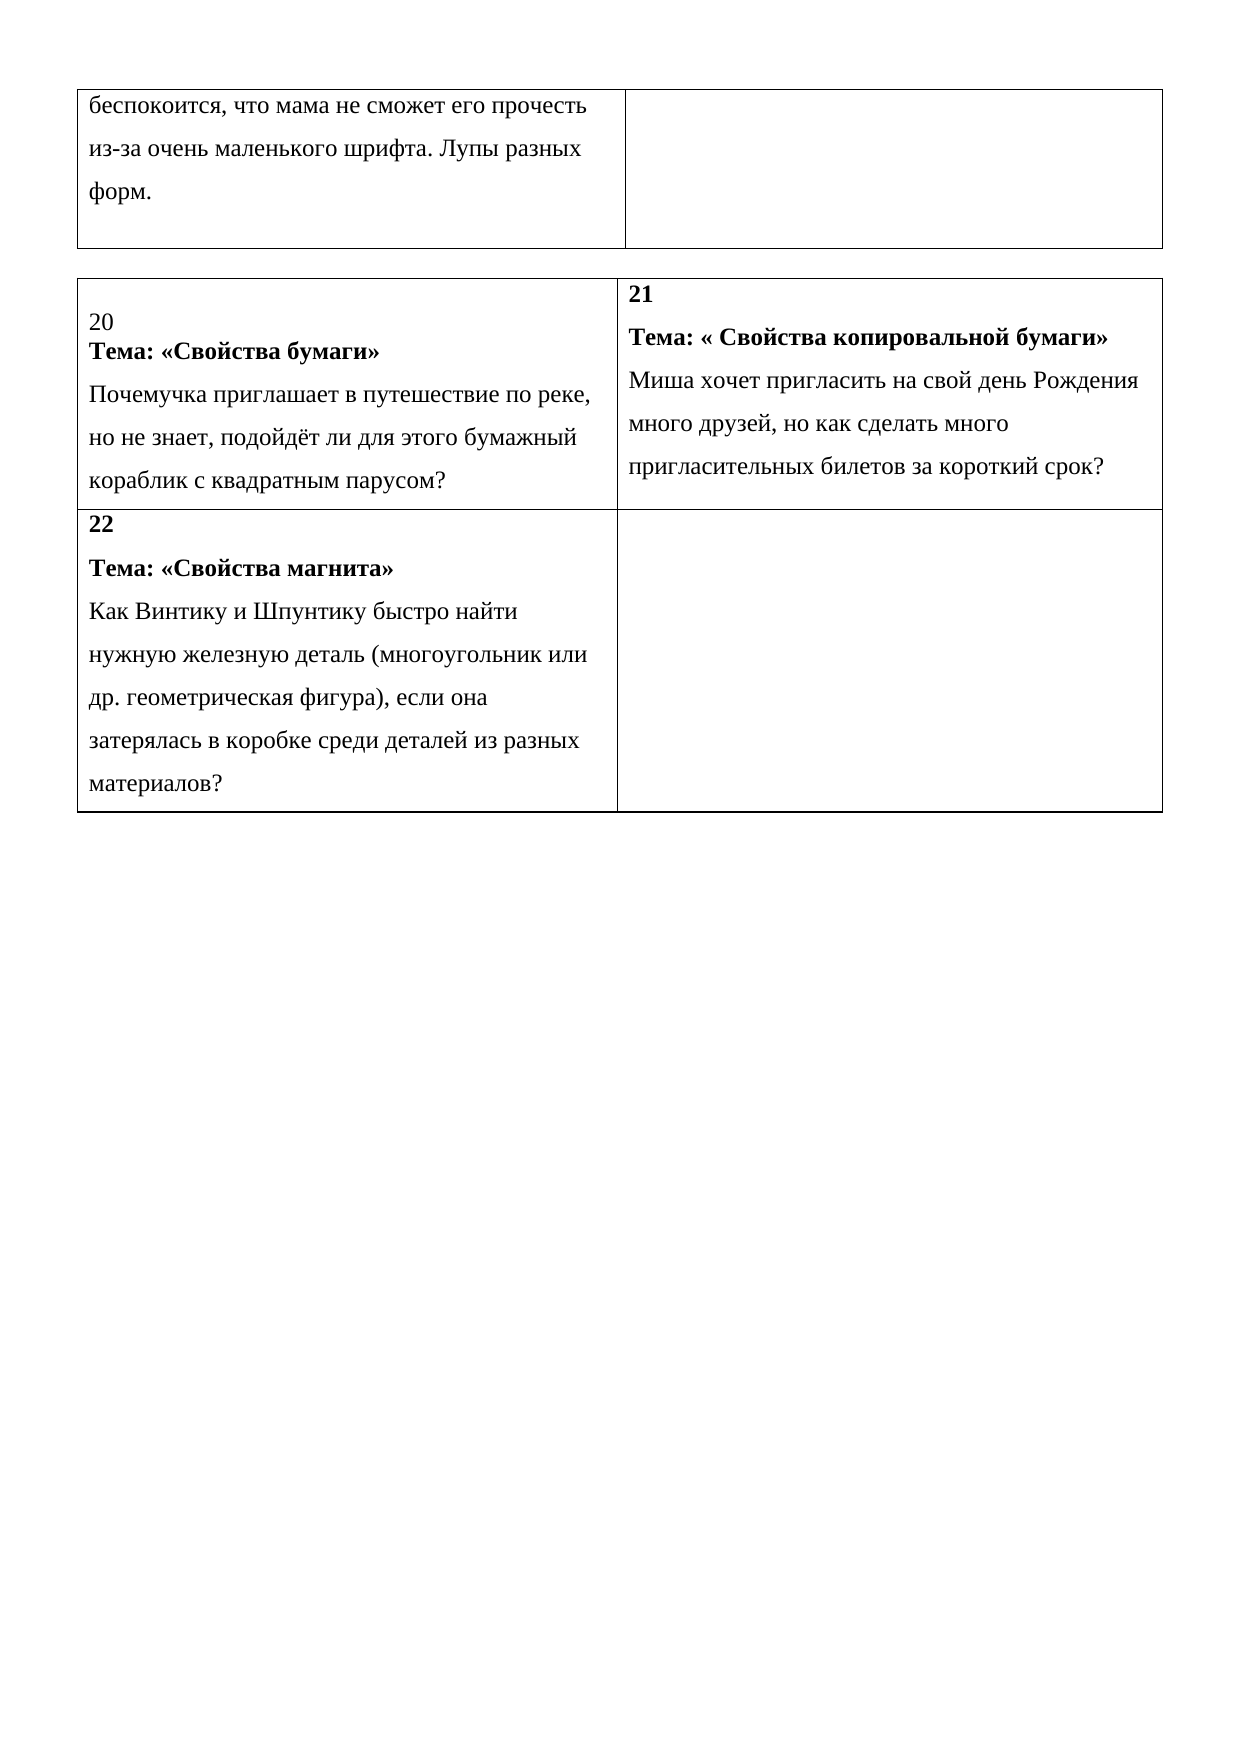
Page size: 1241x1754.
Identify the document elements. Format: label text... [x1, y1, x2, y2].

table_header 21 Тема: « Свойства копировальной бумаги» Миша хочет пригласить на свой день Рождения много друзей, но как сделать много пригласительных билетов за короткий срок? [618, 279, 1162, 508]
table_cell [618, 510, 1162, 811]
table_cell 22 Тема: «Свойства магнита» Как Винтику и Шпунтику быстро найти нужную железную деталь (многоугольник или др. геометрическая фигура), если она затерялась в коробке среди деталей из разных материалов? [78, 510, 617, 811]
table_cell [78, 90, 625, 248]
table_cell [626, 90, 1162, 248]
table_header 20 Тема: «Свойства бумаги» Почемучка приглашает в путешествие по реке, но не знает, подойдёт ли для этого бумажный кораблик с квадратным парусом? [78, 279, 617, 508]
